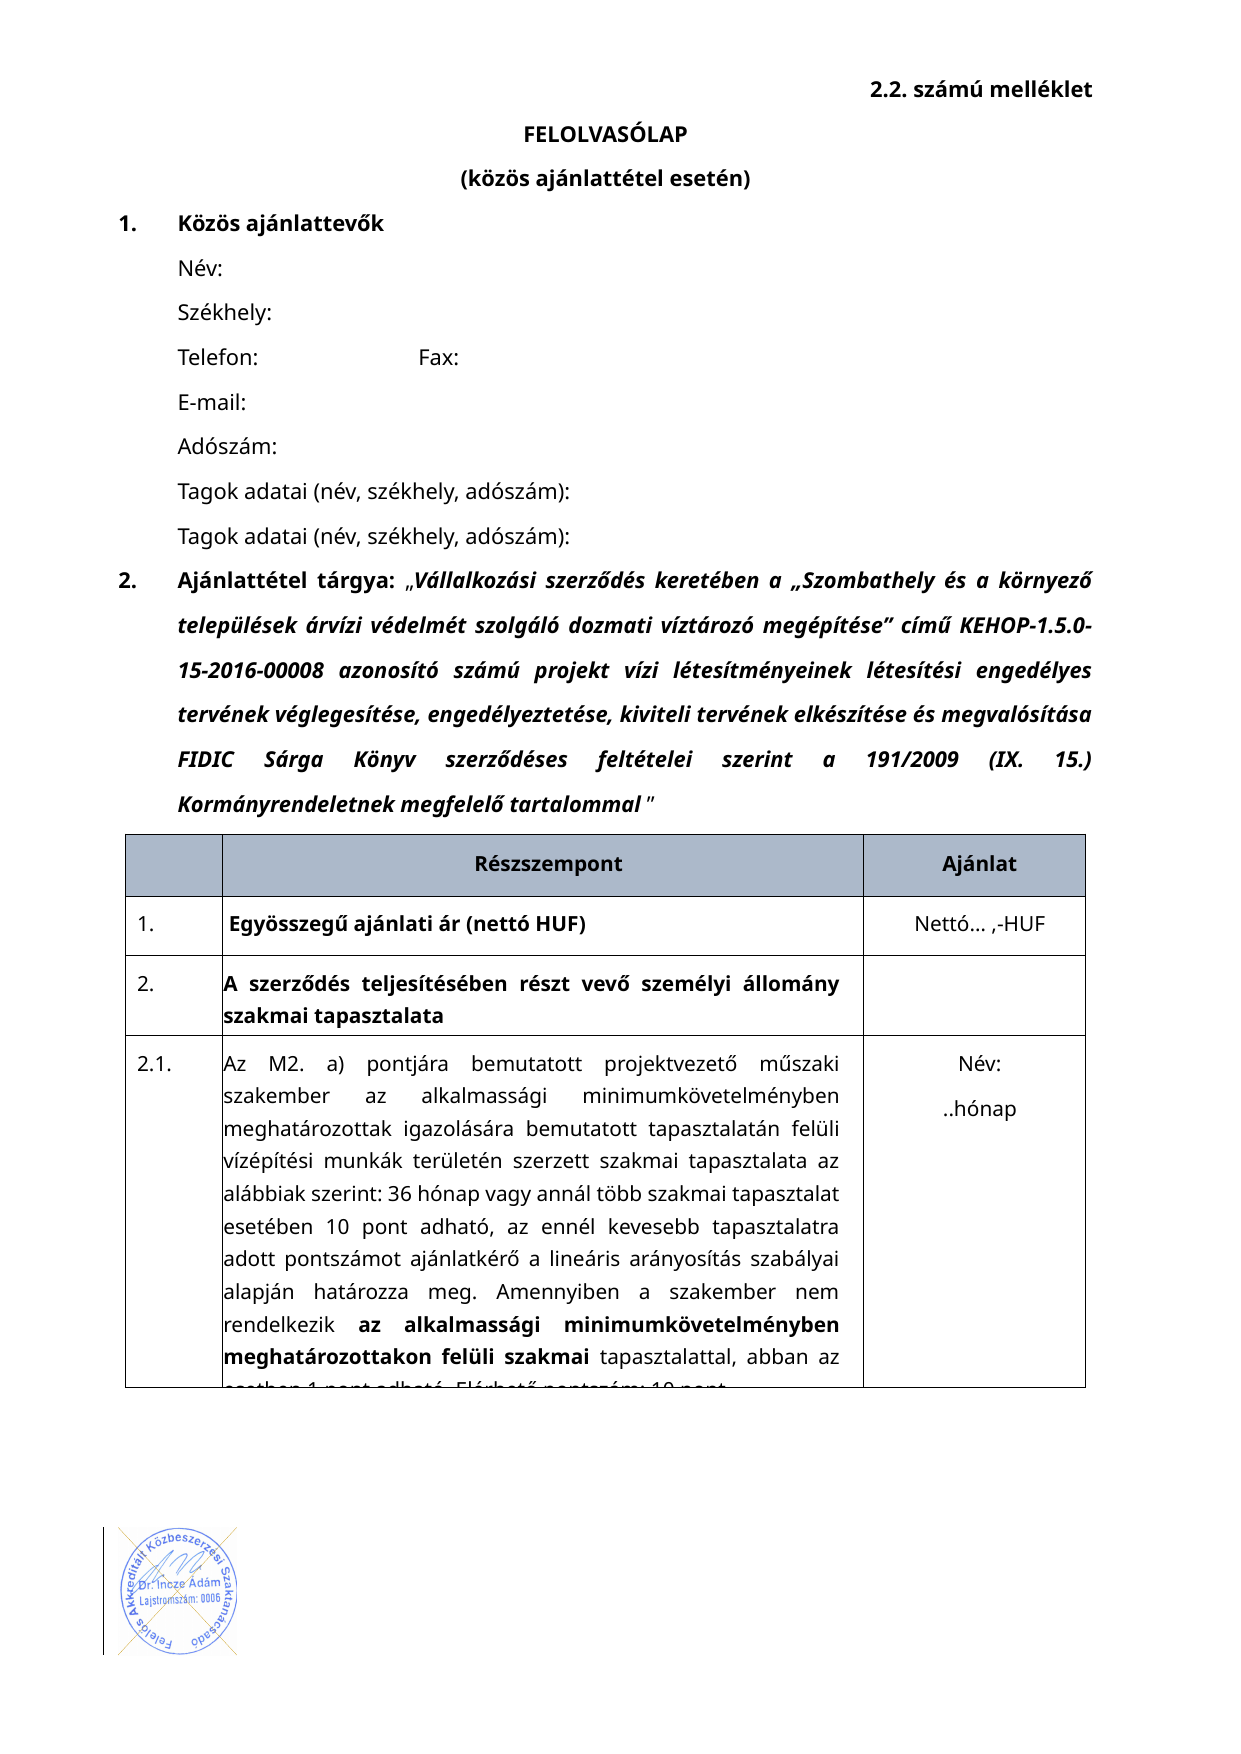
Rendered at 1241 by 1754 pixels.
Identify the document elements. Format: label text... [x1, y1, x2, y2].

text Felolvasólap [118, 118, 1093, 148]
table_cell Az M2. a) pontjára bemutatott projektvezető műszaki szakember az alkalmassági minimumkövetelményben meghatározottak igazolására bemutatott tapasztalatán felüli vízépítési munkák területén szerzett szakmai tapasztalata az alábbiak szerint: 36 hónap vagy annál több szakmai tapasztalat esetében 10 pont adható, az ennél kevesebb tapasztalatra adott pontszámot ajánlatkérő a lineáris arányosítás szabályai alapján határozza meg. Amennyiben a szakember nem rendelkezik az alkalmassági minimumkövetelményben meghatározottakon felüli szakmai tapasztalattal, abban az esetben 1 pont adható. Elérhető pontszám: 10 pont [223, 1036, 863, 1387]
list Közös ajánlattevők [118, 208, 1093, 238]
table_cell 2.1. [126, 1036, 222, 1387]
table_cell 2. [126, 956, 222, 1035]
table_cell Név: ..hónap [864, 1036, 1085, 1387]
table_header [126, 835, 222, 896]
text E-mail: [177, 387, 1093, 416]
table_header Részszempont [223, 835, 863, 896]
table_cell Egyösszegű ajánlati ár (nettó HUF) [223, 897, 863, 955]
table_cell [864, 956, 1085, 1035]
text Székhely: [177, 297, 1093, 327]
table_cell 1. [126, 897, 222, 955]
text Tagok adatai (név, székhely, adószám): [177, 476, 1093, 506]
text Adószám: [177, 431, 1093, 461]
text Név: [177, 253, 1093, 282]
text 2.2. számú melléklet [118, 74, 1093, 104]
text (közös ajánlattétel esetén) [118, 163, 1093, 193]
list Ajánlattétel tárgya: „Vállalkozási szerződés keretében a „Szombathely és a környező települések árvízi védelmét szolgáló dozmati víztározó megépítése” című KEHOP-1.5.0-15-2016-00008 azonosító számú projekt vízi létesítményeinek létesítési engedélyes tervének véglegesítése, engedélyeztetése, kiviteli tervének elkészítése és megvalósítása FIDIC Sárga Könyv szerződéses feltételei szerint a 191/2009 (IX. 15.) Kormányrendeletnek megfelelő tartalommal ” [118, 565, 1093, 819]
text Tagok adatai (név, székhely, adószám): [177, 521, 1093, 551]
table_header Ajánlat [864, 835, 1085, 896]
text Telefon: Fax: [177, 342, 1093, 372]
table_cell A szerződés teljesítésében részt vevő személyi állomány szakmai tapasztalata [223, 956, 863, 1035]
table_cell Nettó… ,-HUF [864, 897, 1085, 955]
